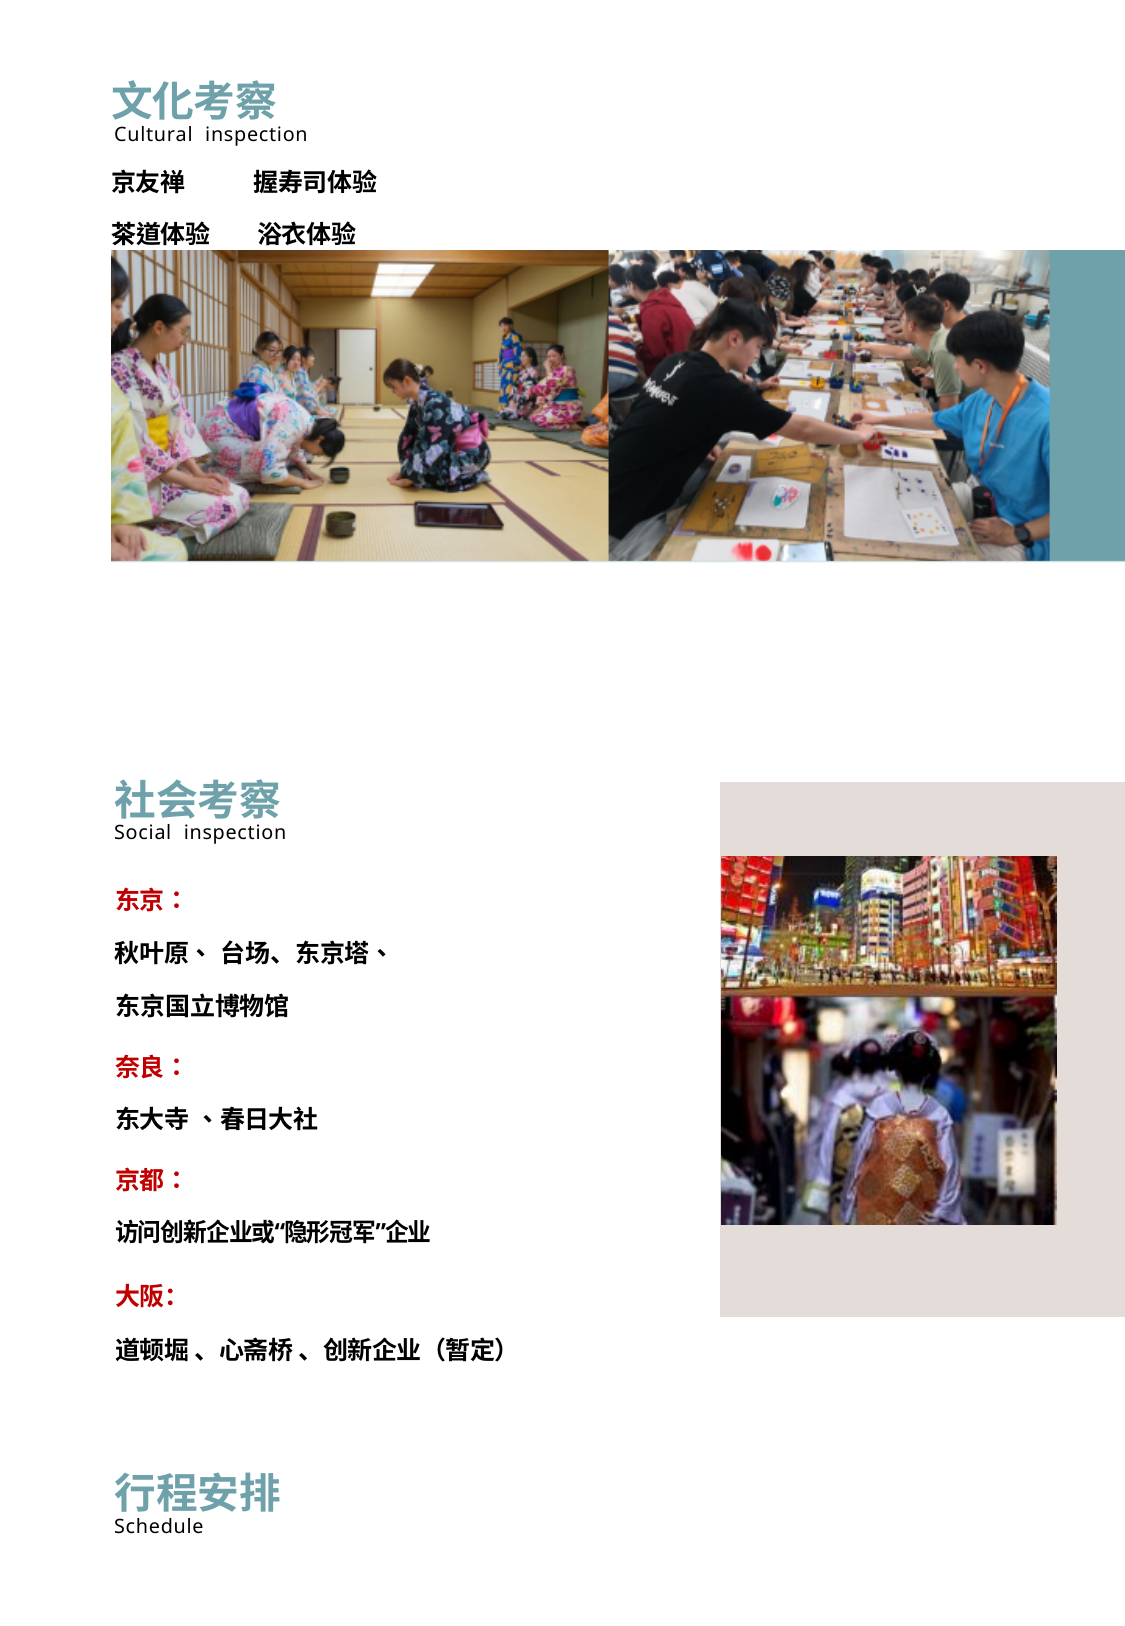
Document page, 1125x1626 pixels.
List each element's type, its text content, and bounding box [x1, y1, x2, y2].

text 京友禅 握寿司体验 [111, 165, 1125, 199]
text 大阪： [115, 1276, 720, 1312]
text 东京： [115, 883, 720, 917]
text 京都： [115, 1163, 720, 1197]
text Cultural inspection [114, 126, 1125, 145]
text 东大寺 、春日大社 [115, 1101, 720, 1135]
text 行程安排 [114, 1477, 1125, 1517]
picture [111, 250, 1125, 563]
text 社会考察 [114, 784, 720, 823]
text Schedule [114, 1519, 1125, 1537]
text 东京国立博物馆 [115, 988, 720, 1022]
picture [721, 856, 1057, 1225]
text 秋叶原、 台场、东京塔、 [114, 934, 720, 970]
text Social inspection [114, 825, 720, 843]
text 道顿堀 、心斋桥 、创新企业（暂定） [115, 1330, 1125, 1367]
text 茶道体验 浴衣体验 [111, 216, 1125, 250]
text 文化考察 [111, 85, 1125, 124]
text 访问创新企业或“隐形冠军”企业 [115, 1214, 720, 1248]
text 奈良： [115, 1050, 720, 1084]
